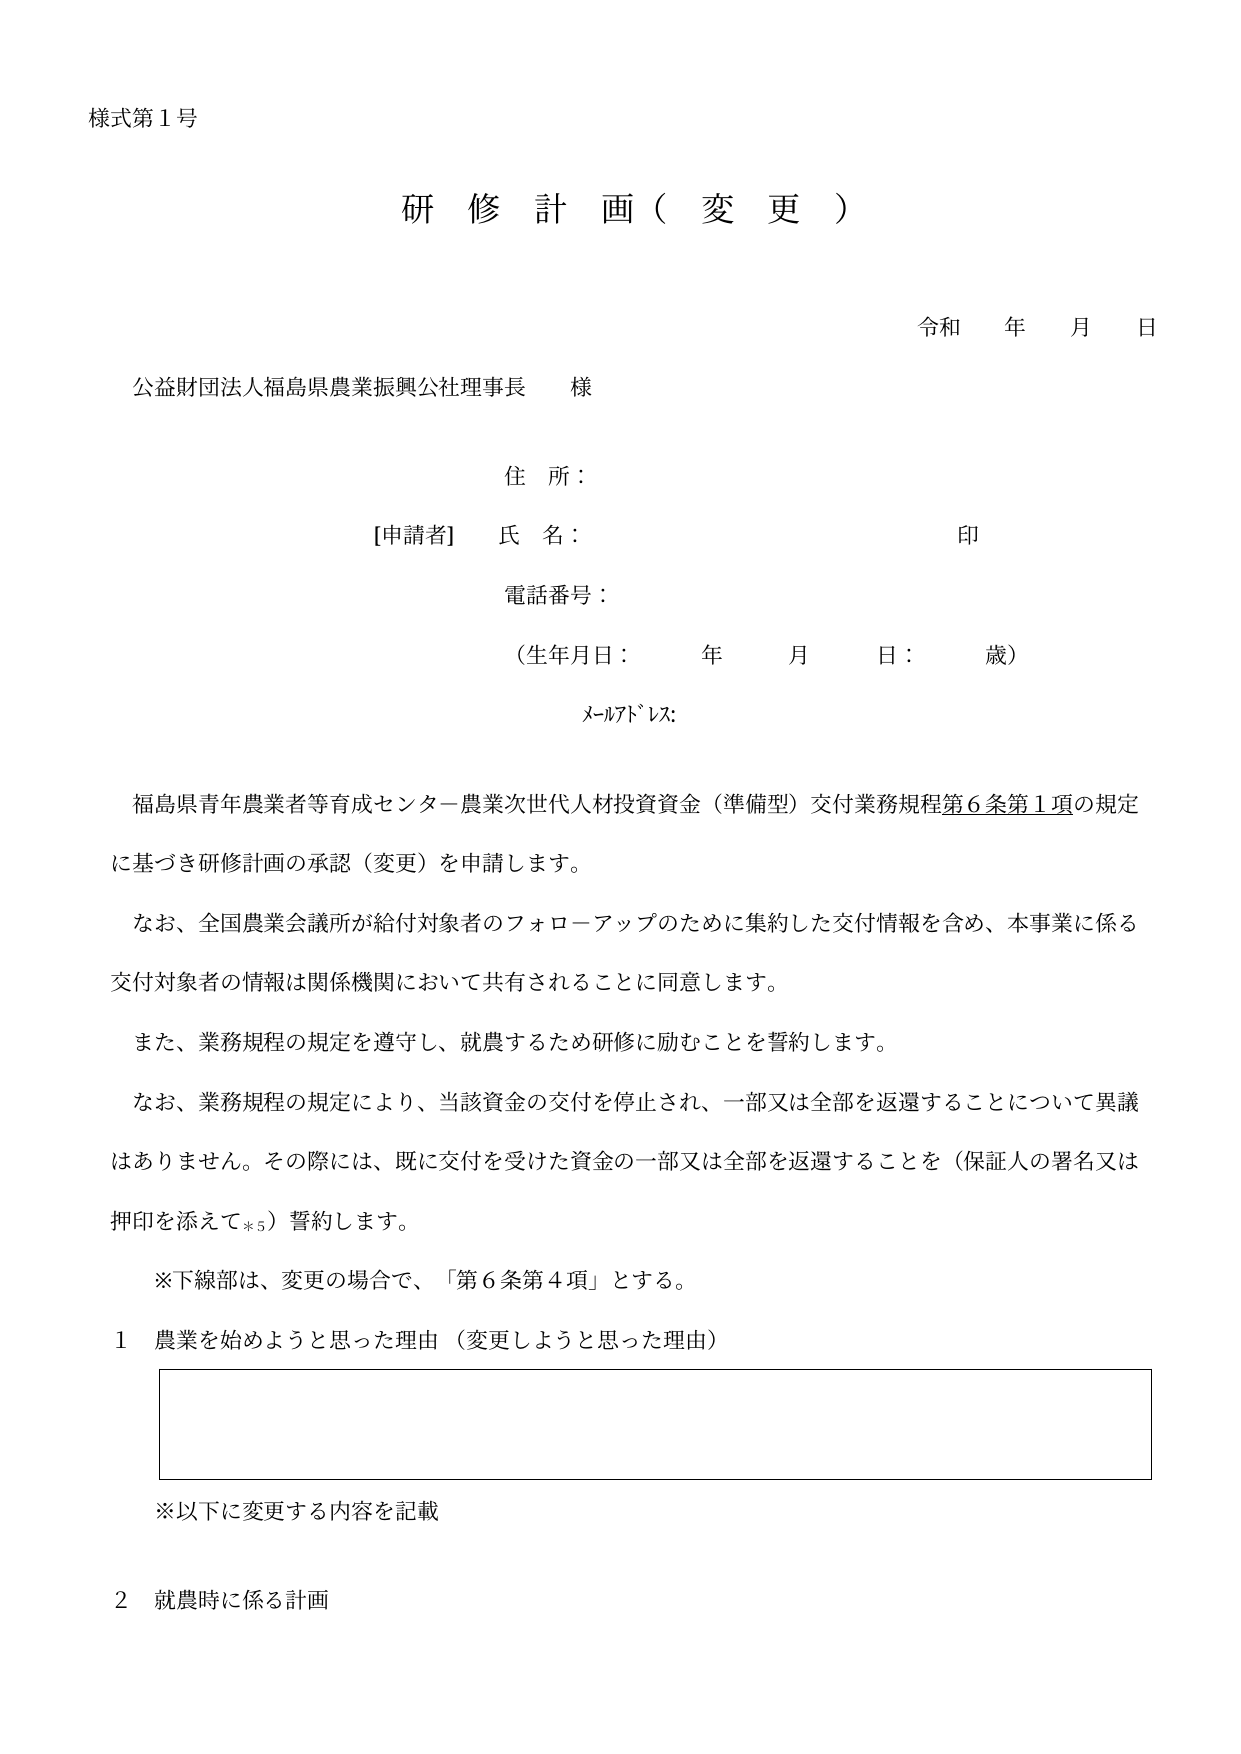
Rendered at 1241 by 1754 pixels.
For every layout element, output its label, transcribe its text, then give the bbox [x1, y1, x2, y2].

text 住 所： [89, 445, 1157, 504]
text なお、業務規程の規定により、当該資金の交付を停止され、一部又は全部を返還することについて異議はありません。その際には、既に交付を受けた資金の一部又は全部を返還することを（保証人の署名又は押印を添えて＊５）誓約します。 [111, 1071, 1157, 1249]
text なお、全国農業会議所が給付対象者のフォロ－アップのために集約した交付情報を含め、本事業に係る交付対象者の情報は関係機関において共有されることに同意します。 [111, 892, 1157, 1011]
text １ 農業を始めようと思った理由 （変更しようと思った理由） [111, 1309, 1157, 1368]
text ﾒｰﾙｱﾄﾞﾚｽ: [89, 683, 1082, 743]
text 公益財団法人福島県農業振興公社理事長 様 [111, 356, 1157, 415]
text また、業務規程の規定を遵守し、就農するため研修に励むことを誓約します。 [111, 1011, 1157, 1071]
table_header [160, 1370, 1151, 1479]
text 福島県青年農業者等育成センタ－農業次世代人材投資資金（準備型）交付業務規程第６条第１項の規定に基づき研修計画の承認（変更）を申請します。 [111, 773, 1157, 892]
text （生年月日： 年 月 日： 歳） [89, 624, 1157, 683]
text 様式第１号 [89, 87, 1157, 147]
text [申請者] 氏 名： 印 [89, 504, 1157, 564]
text ※下線部は、変更の場合で、「第６条第４項」とする。 [111, 1249, 1157, 1309]
text ２ 就農時に係る計画 [111, 1569, 1157, 1629]
text 研 修 計 画（ 変 更 ） [111, 177, 1157, 236]
text 令和 年 月 日 [111, 296, 1157, 356]
text ※以下に変更する内容を記載 [111, 1480, 1157, 1540]
text 電話番号： [89, 564, 1157, 624]
